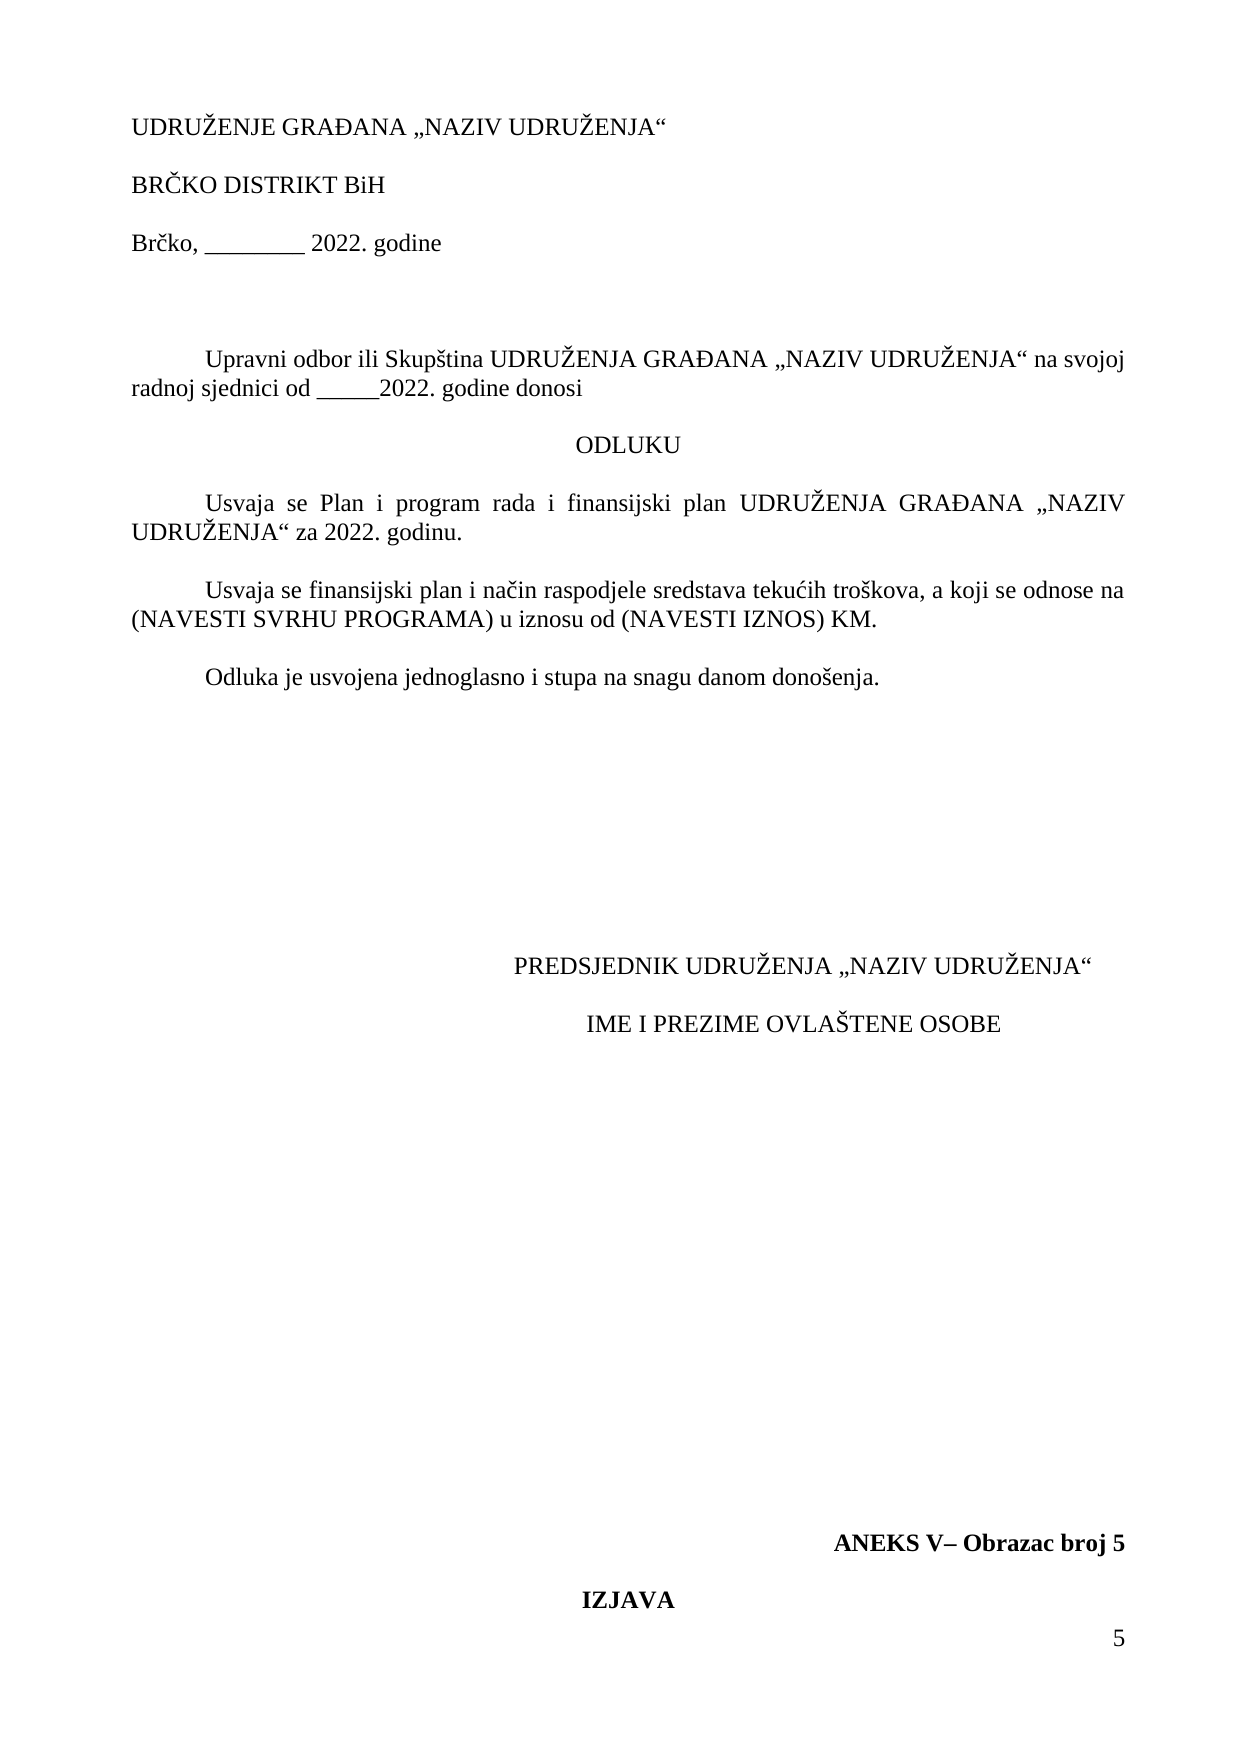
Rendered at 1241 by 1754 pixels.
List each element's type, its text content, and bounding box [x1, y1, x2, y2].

text IME I PREZIME OVLAŠTENE OSOBE [500, 1009, 1125, 1038]
text Brčko, ________ 2022. godine [131, 228, 1125, 257]
text Upravni odbor ili Skupština UDRUŽENJA GRAĐANA „NAZIV UDRUŽENJA“ na svojoj radnoj sjednici od _____2022. godine donosi [131, 344, 1125, 401]
text BRČKO DISTRIKT BiH [131, 170, 1125, 199]
text ANEKS V– Obrazac broj 5 [131, 1528, 1125, 1556]
text ODLUKU [131, 431, 1125, 459]
text UDRUŽENJE GRAĐANA „NAZIV UDRUŽENJA“ [131, 112, 1125, 141]
text Usvaja se finansijski plan i način raspodjele sredstava tekućih troškova, a koji se odnose na (NAVESTI SVRHU PROGRAMA) u iznosu od (NAVESTI IZNOS) KM. [131, 575, 1125, 633]
text PREDSJEDNIK UDRUŽENJA „NAZIV UDRUŽENJA“ [426, 951, 1125, 980]
text IZJAVA [131, 1586, 1125, 1614]
text Odluka je usvojena jednoglasno i stupa na snagu danom donošenja. [131, 662, 1125, 691]
text Usvaja se Plan i program rada i finansijski plan UDRUŽENJA GRAĐANA „NAZIV UDRUŽENJA“ za 2022. godinu. [131, 488, 1125, 546]
